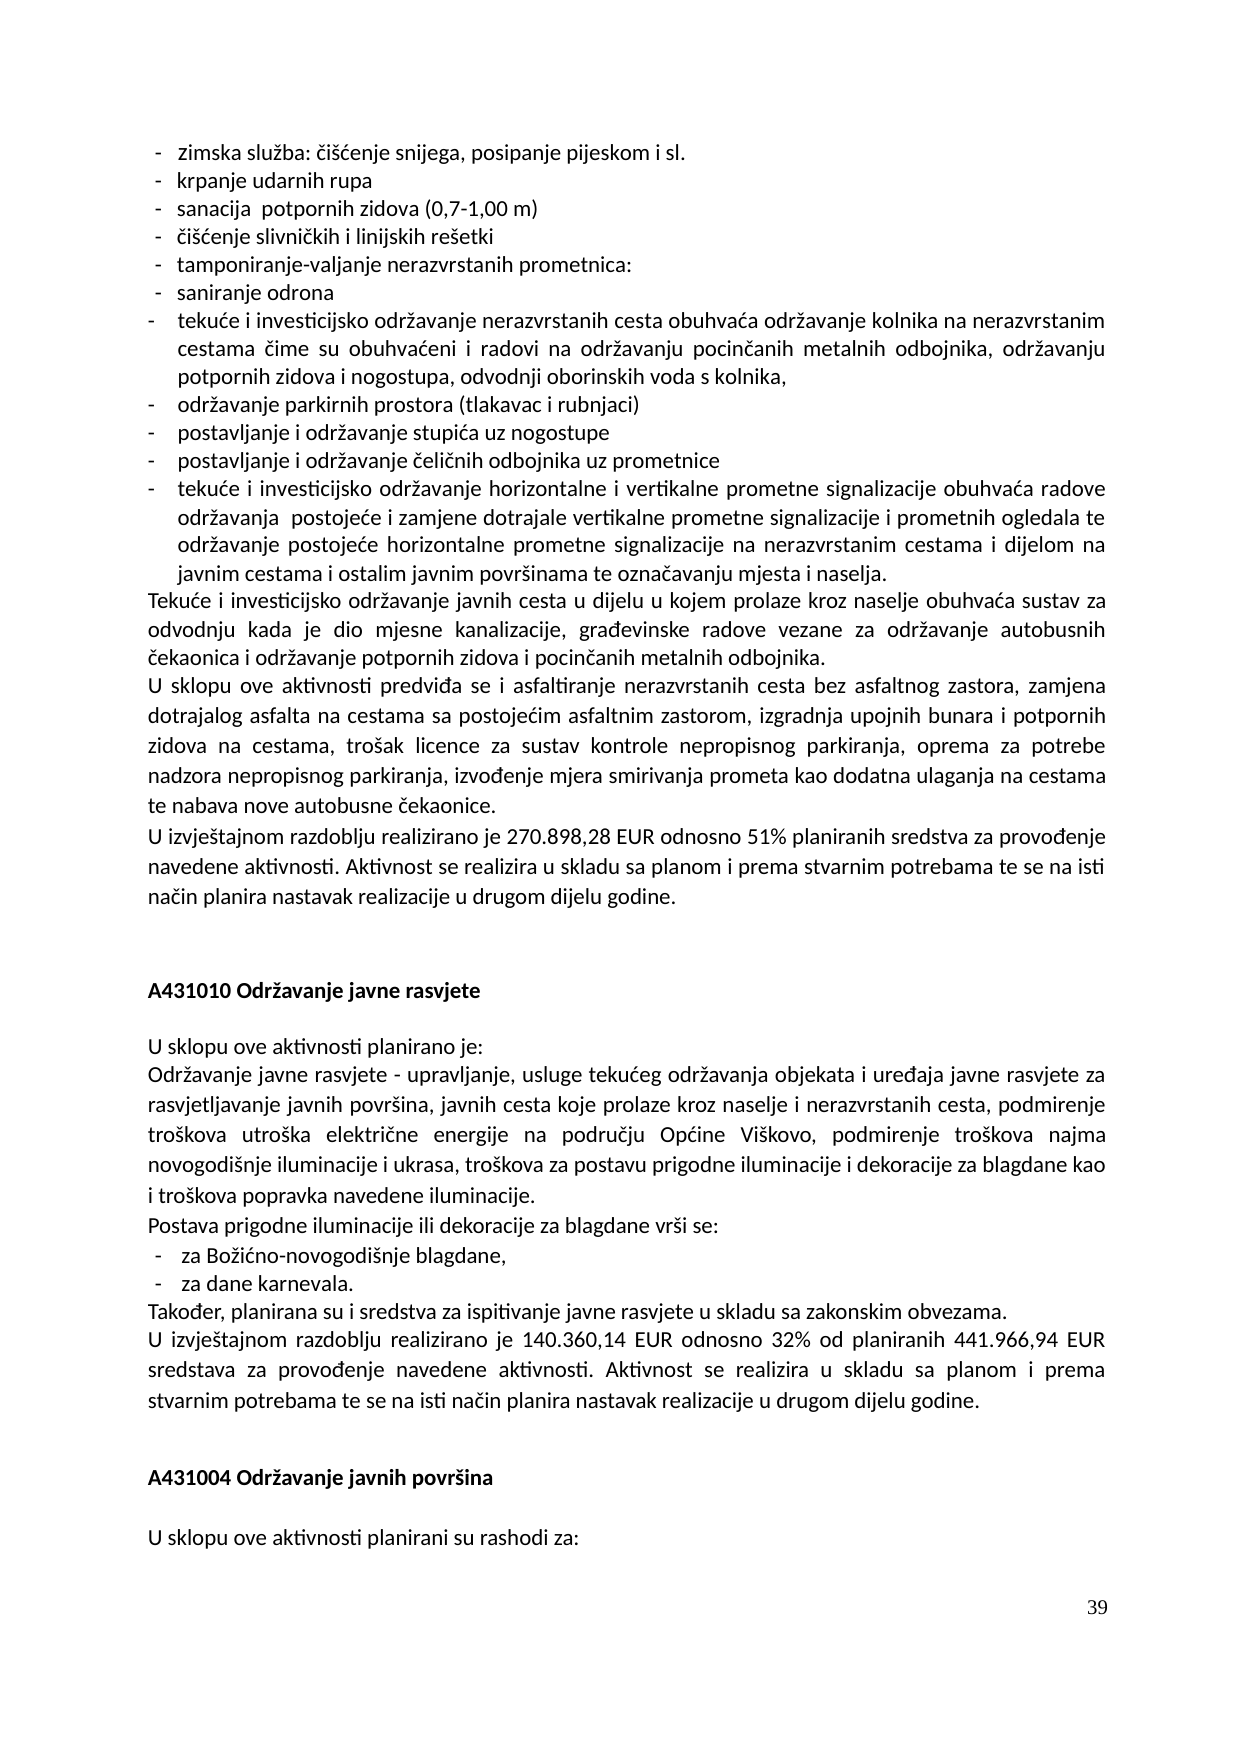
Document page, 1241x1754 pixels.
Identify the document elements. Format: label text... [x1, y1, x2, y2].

text U sklopu ove aktivnosti predviđa se i asfaltiranje nerazvrstanih cesta bez asfaltnog zastora, zamjena dotrajalog asfalta na cestama sa postojećim asfaltnim zastorom, izgradnja upojnih bunara i potpornih zidova na cestama, trošak licence za sustav kontrole nepropisnog parkiranja, oprema za potrebe nadzora nepropisnog parkiranja, izvođenje mjera smirivanja prometa kao dodatna ulaganja na cestama te nabava nove autobusne čekaonice. [148, 671, 1107, 819]
list za Božićno-novogodišnje blagdane, [154, 1241, 1107, 1269]
text A431010 Održavanje javne rasvjete [148, 976, 1107, 1004]
list tekuće i investicijsko održavanje horizontalne i vertikalne prometne signalizacije obuhvaća radove održavanja postojeće i zamjene dotrajale vertikalne prometne signalizacije i prometnih ogledala te održavanje postojeće horizontalne prometne signalizacije na nerazvrstanim cestama i dijelom na javnim cestama i ostalim javnim površinama te označavanju mjesta i naselja. [148, 474, 1107, 587]
list tamponiranje-valjanje nerazvrstanih prometnica: [154, 250, 1107, 278]
text U sklopu ove aktivnosti planirani su rashodi za: [148, 1523, 1107, 1551]
text Postava prigodne iluminacije ili dekoracije za blagdane vrši se: [148, 1211, 1107, 1239]
list postavljanje i održavanje stupića uz nogostupe [148, 418, 1107, 447]
list sanacija potpornih zidova (0,7-1,00 m) [154, 194, 1107, 222]
list zimska služba: čišćenje snijega, posipanje pijeskom i sl. [154, 136, 1107, 166]
list čišćenje slivničkih i linijskih rešetki [154, 222, 1107, 250]
text U izvještajnom razdoblju realizirano je 140.360,14 EUR odnosno 32% od planiranih 441.966,94 EUR sredstava za provođenje navedene aktivnosti. Aktivnost se realizira u skladu sa planom i prema stvarnim potrebama te se na isti način planira nastavak realizacije u drugom dijelu godine. [148, 1325, 1107, 1414]
list za dane karnevala. [154, 1269, 1107, 1297]
list saniranje odrona [154, 278, 1107, 306]
list održavanje parkirnih prostora (tlakavac i rubnjaci) [148, 391, 1107, 418]
text A431004 Održavanje javnih površina [148, 1463, 1107, 1491]
text U sklopu ove aktivnosti planirano je: [148, 1032, 1107, 1060]
text Tekuće i investicijsko održavanje javnih cesta u dijelu u kojem prolaze kroz naselje obuhvaća sustav za odvodnju kada je dio mjesne kanalizacije, građevinske radove vezane za održavanje autobusnih čekaonica i održavanje potpornih zidova i pocinčanih metalnih odbojnika. [148, 587, 1107, 671]
list postavljanje i održavanje čeličnih odbojnika uz prometnice [148, 447, 1107, 474]
text Također, planirana su i sredstva za ispitivanje javne rasvjete u skladu sa zakonskim obvezama. [148, 1297, 1107, 1325]
text U izvještajnom razdoblju realizirano je 270.898,28 EUR odnosno 51% planiranih sredstva za provođenje navedene aktivnosti. Aktivnost se realizira u skladu sa planom i prema stvarnim potrebama te se na isti način planira nastavak realizacije u drugom dijelu godine. [148, 822, 1107, 910]
text Održavanje javne rasvjete - upravljanje, usluge tekućeg održavanja objekata i uređaja javne rasvjete za rasvjetljavanje javnih površina, javnih cesta koje prolaze kroz naselje i nerazvrstanih cesta, podmirenje troškova utroška električne energije na području Općine Viškovo, podmirenje troškova najma novogodišnje iluminacije i ukrasa, troškova za postavu prigodne iluminacije i dekoracije za blagdane kao i troškova popravka navedene iluminacije. [148, 1060, 1107, 1209]
list krpanje udarnih rupa [154, 166, 1107, 194]
list tekuće i investicijsko održavanje nerazvrstanih cesta obuhvaća održavanje kolnika na nerazvrstanim cestama čime su obuhvaćeni i radovi na održavanju pocinčanih metalnih odbojnika, održavanju potpornih zidova i nogostupa, odvodnji oborinskih voda s kolnika, [148, 306, 1107, 391]
